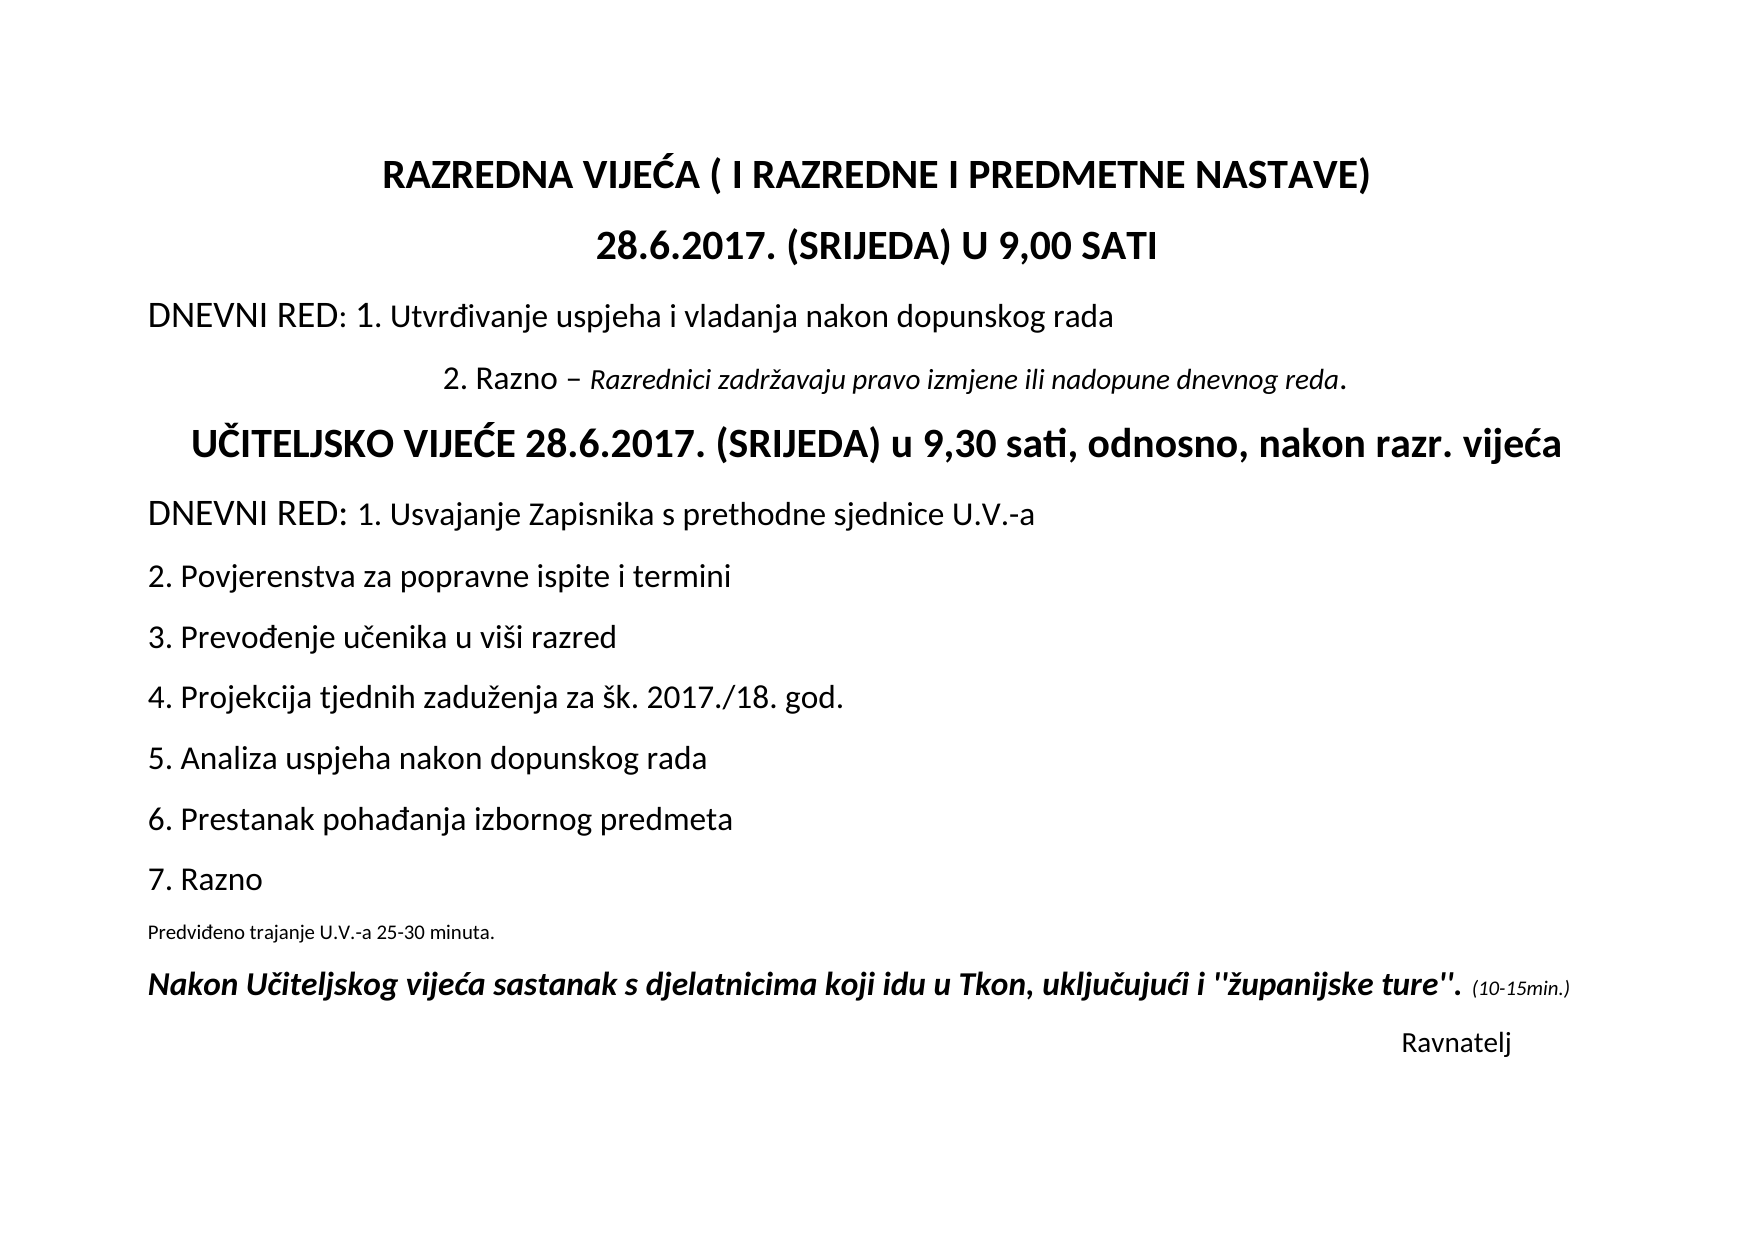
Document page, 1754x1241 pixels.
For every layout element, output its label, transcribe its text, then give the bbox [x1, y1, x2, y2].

text Nakon Učiteljskog vijeća sastanak s djelatnicima koji idu u Tkon, uključujući i ''županijske ture''. (10-15min.) [148, 963, 1606, 1004]
text 2. Razno – Razrednici zadržavaju pravo izmjene ili nadopune dnevnog reda. [148, 357, 1606, 398]
text RAZREDNA VIJEĆA ( I RAZREDNE I PREDMETNE NASTAVE) [148, 148, 1606, 198]
text 5. Analiza uspjeha nakon dopunskog rada [148, 737, 1606, 778]
text 3. Prevođenje učenika u viši razred [148, 616, 1606, 657]
text DNEVNI RED: 1. Usvajanje Zapisnika s prethodne sjednice U.V.-a [148, 489, 1606, 535]
text Ravnatelj [148, 1024, 1606, 1059]
text 28.6.2017. (SRIJEDA) U 9,00 SATI [148, 219, 1606, 270]
text 2. Povjerenstva za popravne ispite i termini [148, 555, 1606, 596]
text UČITELJSKO VIJEĆE 28.6.2017. (SRIJEDA) u 9,30 sati, odnosno, nakon razr. vijeća [148, 417, 1606, 468]
text 4. Projekcija tjednih zaduženja za šk. 2017./18. god. [148, 676, 1606, 717]
text 6. Prestanak pohađanja izbornog predmeta [148, 798, 1606, 838]
text 7. Razno [148, 858, 1606, 899]
text Predviđeno trajanje U.V.-a 25-30 minuta. [148, 919, 1606, 944]
text DNEVNI RED: 1. Utvrđivanje uspjeha i vladanja nakon dopunskog rada [148, 291, 1606, 337]
